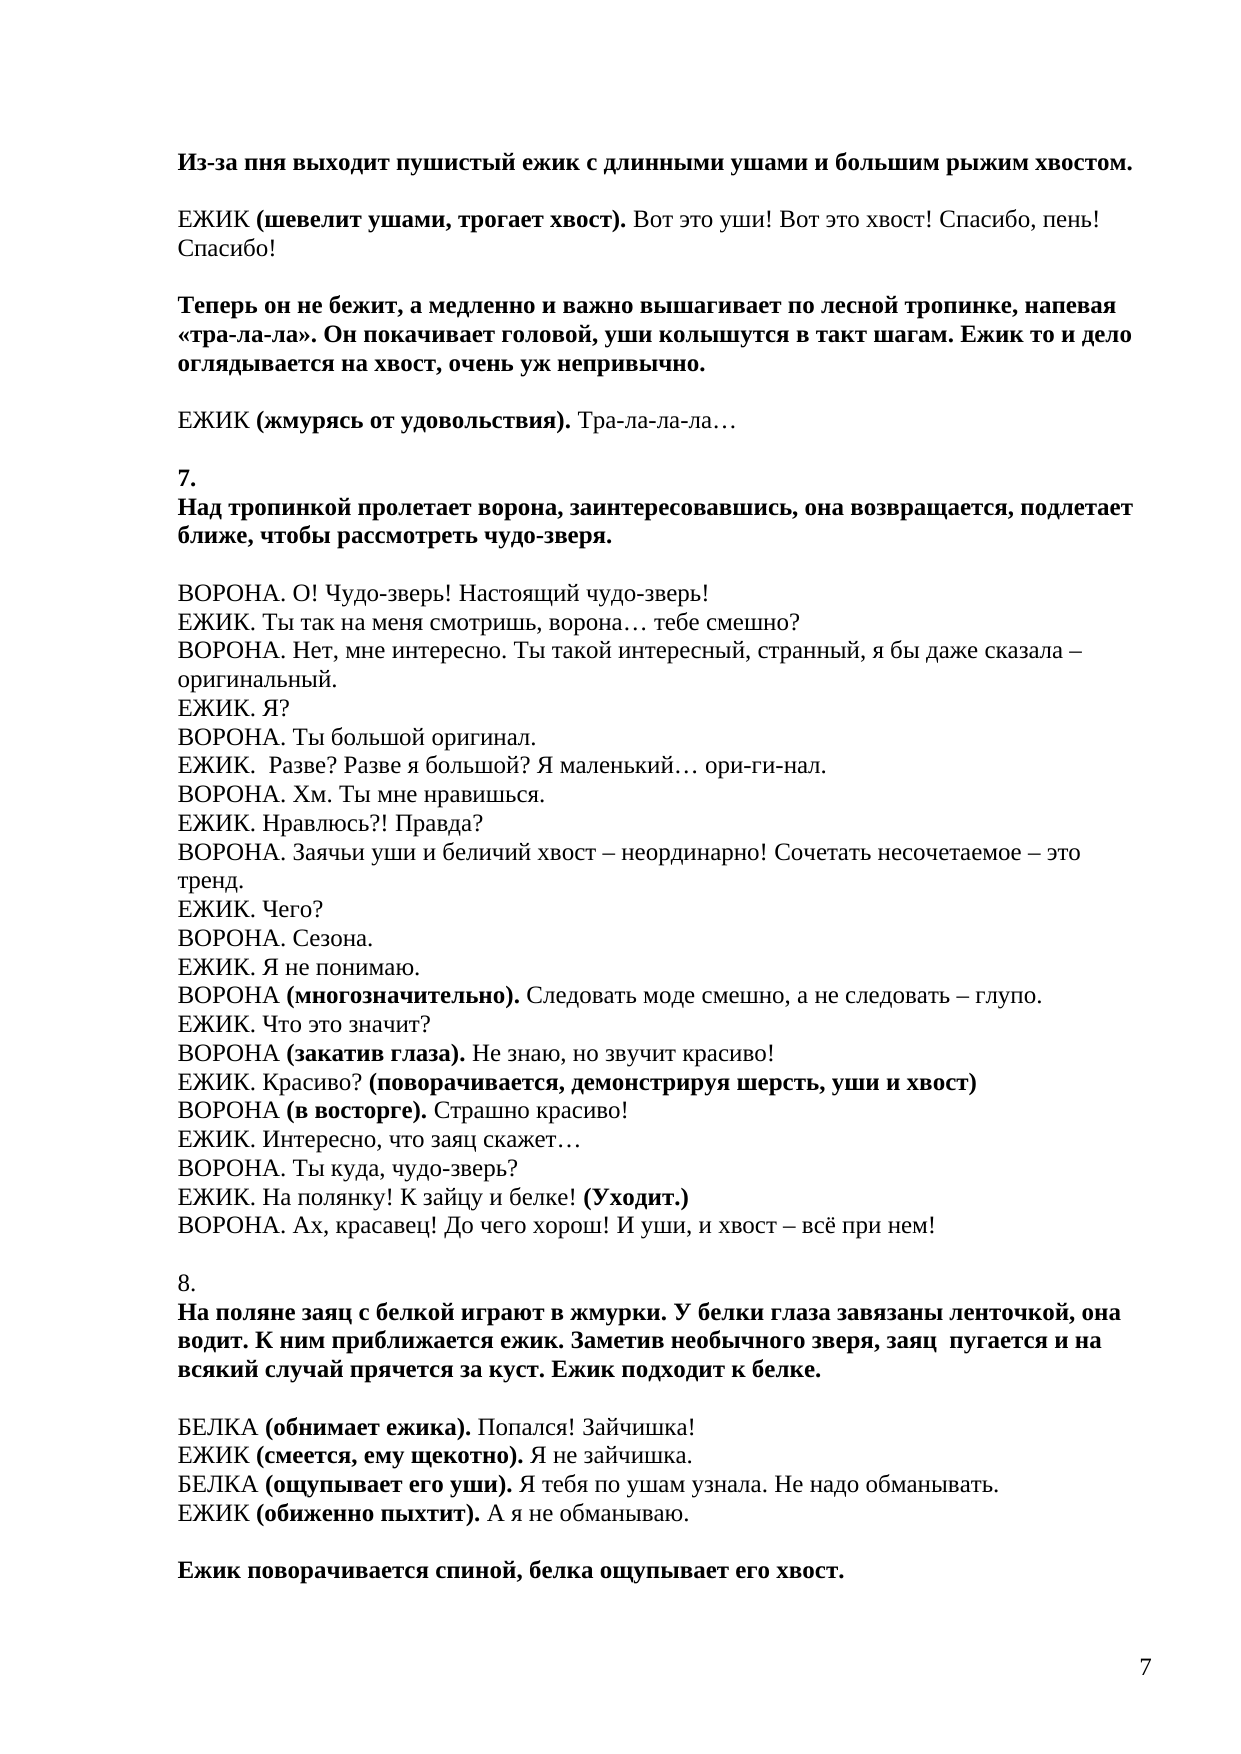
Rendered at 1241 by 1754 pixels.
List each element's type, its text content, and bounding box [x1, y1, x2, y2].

text ВОРОНА. Ах, красавец! До чего хорош! И уши, и хвост – всё при нем! [177, 1211, 1152, 1239]
text ЕЖИК. Я? [177, 693, 1152, 722]
text ЕЖИК. Ты так на меня смотришь, ворона… тебе смешно? [177, 607, 1152, 636]
text ЕЖИК. Разве? Разве я большой? Я маленький… ори-ги-нал. [177, 751, 1152, 779]
text ВОРОНА (закатив глаза). Не знаю, но звучит красиво! [177, 1038, 1152, 1067]
text 7. [177, 463, 1152, 492]
text ЕЖИК. Я не понимаю. [177, 952, 1152, 981]
text Теперь он не бежит, а медленно и важно вышагивает по лесной тропинке, напевая «тра-ла-ла». Он покачивает головой, уши колышутся в такт шагам. Ежик то и дело оглядывается на хвост, очень уж непривычно. [177, 291, 1152, 377]
text ВОРОНА. Ты куда, чудо-зверь? [177, 1153, 1152, 1182]
text ВОРОНА. О! Чудо-зверь! Настоящий чудо-зверь! [177, 578, 1152, 607]
text ЕЖИК (обиженно пыхтит). А я не обманываю. [177, 1498, 1152, 1527]
text ВОРОНА. Хм. Ты мне нравишься. [177, 779, 1152, 808]
text ВОРОНА (в восторге). Страшно красиво! [177, 1096, 1152, 1124]
text ЕЖИК (шевелит ушами, трогает хвост). Вот это уши! Вот это хвост! Спасибо, пень! Спасибо! [177, 204, 1152, 262]
text ЕЖИК. Чего? [177, 894, 1152, 923]
text ЕЖИК (жмурясь от удовольствия). Тра-ла-ла-ла… [177, 406, 1152, 434]
text ЕЖИК (смеется, ему щекотно). Я не зайчишка. [177, 1441, 1152, 1469]
text 8. [177, 1268, 1152, 1297]
text БЕЛКА (обнимает ежика). Попался! Зайчишка! [177, 1412, 1152, 1441]
text ЕЖИК. Нравлюсь?! Правда? [177, 808, 1152, 837]
text На поляне заяц с белкой играют в жмурки. У белки глаза завязаны ленточкой, она водит. К ним приближается ежик. Заметив необычного зверя, заяц пугается и на всякий случай прячется за куст. Ежик подходит к белке. [177, 1297, 1152, 1383]
text ВОРОНА. Нет, мне интересно. Ты такой интересный, странный, я бы даже сказала – оригинальный. [177, 636, 1152, 693]
text Над тропинкой пролетает ворона, заинтересовавшись, она возвращается, подлетает ближе, чтобы рассмотреть чудо-зверя. [177, 492, 1152, 549]
text ЕЖИК. Красиво? (поворачивается, демонстрируя шерсть, уши и хвост) [177, 1067, 1152, 1096]
text БЕЛКА (ощупывает его уши). Я тебя по ушам узнала. Не надо обманывать. [177, 1469, 1152, 1498]
text ВОРОНА. Сезона. [177, 923, 1152, 952]
text Ежик поворачивается спиной, белка ощупывает его хвост. [177, 1556, 1152, 1584]
text ВОРОНА. Заячьи уши и беличий хвост – неординарно! Сочетать несочетаемое – это тренд. [177, 837, 1152, 894]
text ЕЖИК. Интересно, что заяц скажет… [177, 1124, 1152, 1153]
text ЕЖИК. Что это значит? [177, 1009, 1152, 1038]
text Из-за пня выходит пушистый ежик с длинными ушами и большим рыжим хвостом. [177, 147, 1152, 176]
text ВОРОНА. Ты большой оригинал. [177, 722, 1152, 751]
text ЕЖИК. На полянку! К зайцу и белке! (Уходит.) [177, 1182, 1152, 1211]
text ВОРОНА (многозначительно). Следовать моде смешно, а не следовать – глупо. [177, 981, 1152, 1009]
